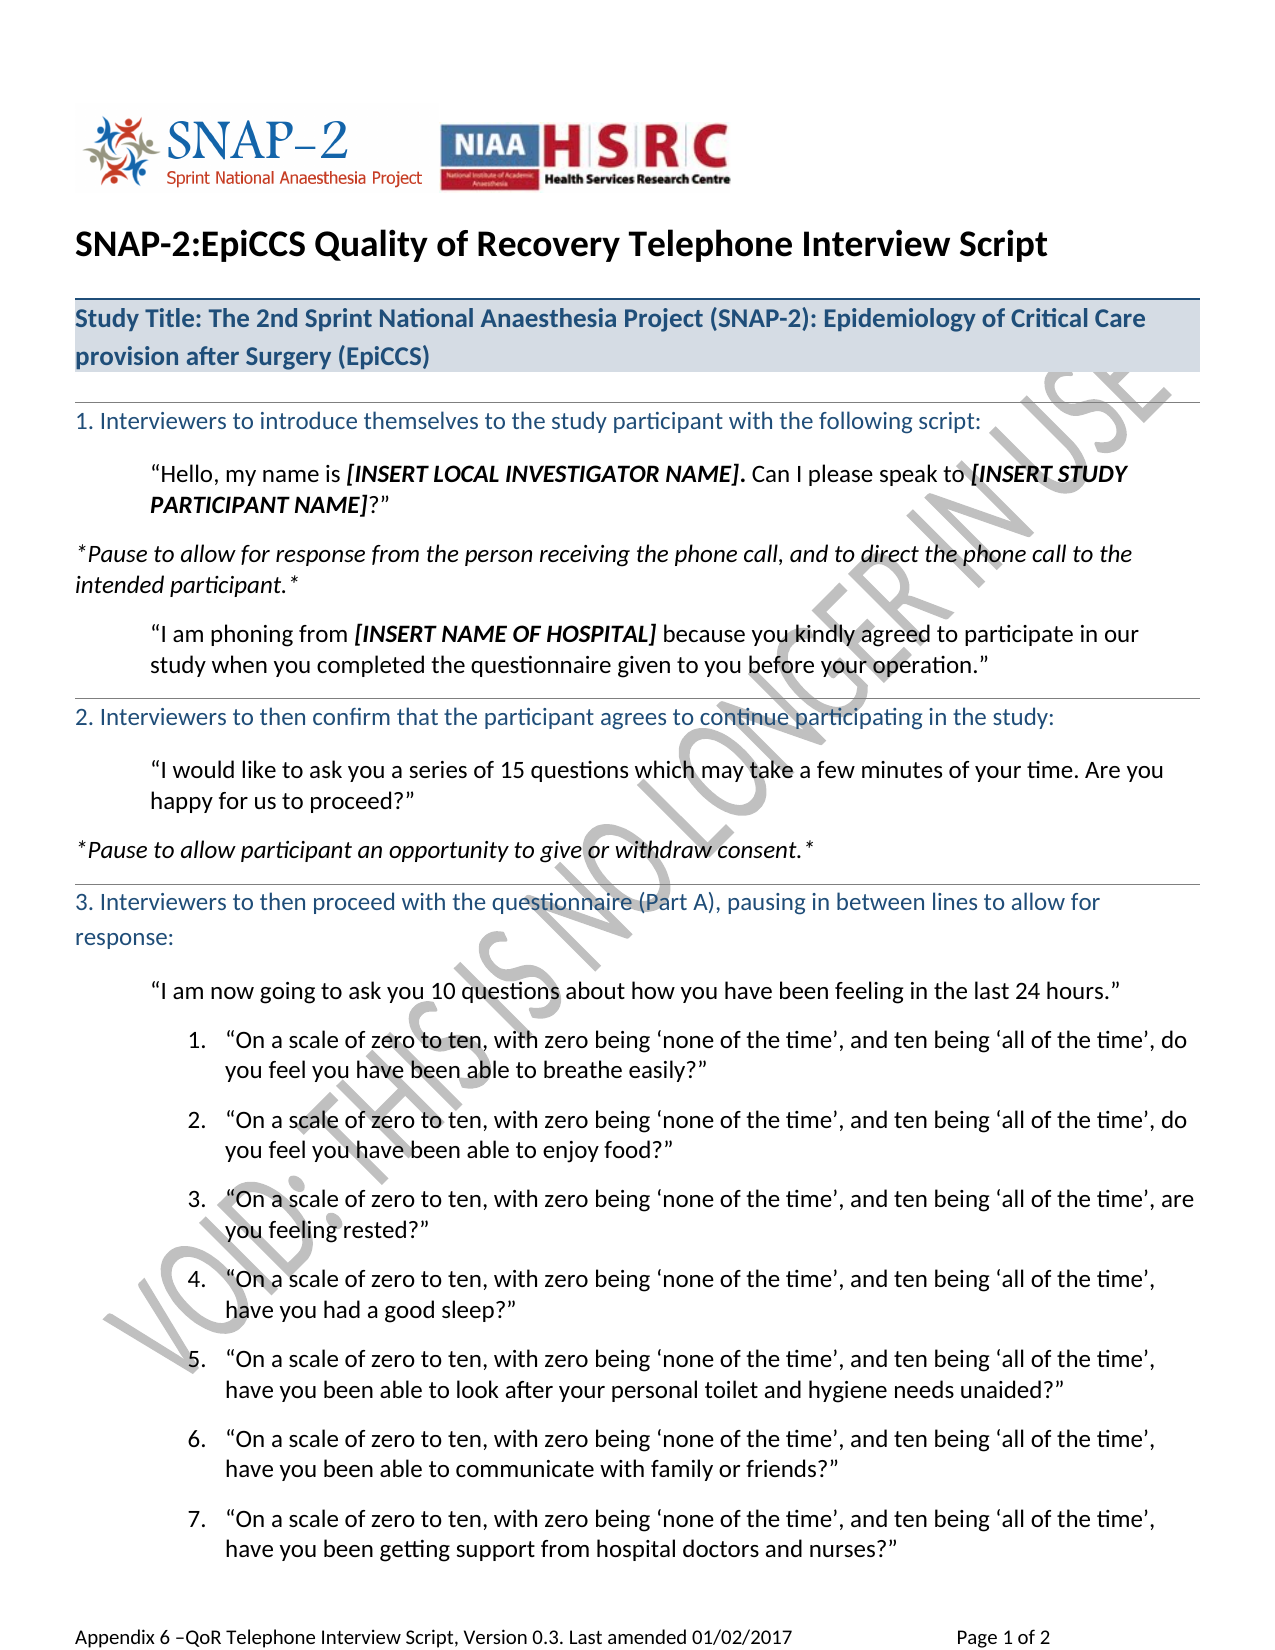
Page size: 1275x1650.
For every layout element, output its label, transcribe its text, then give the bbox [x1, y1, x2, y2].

list “On a scale of zero to ten, with zero being ‘none of the time’, and ten being ‘all of the time’, have you been able to look after your personal toilet and hygiene needs unaided?” [187, 1343, 1200, 1404]
picture [75, 103, 732, 193]
subtitle Study Title: The 2nd Sprint National Anaesthesia Project (SNAP-2): Epidemiology of Critical Care provision after Surgery (EpiCCS) [75, 300, 1200, 372]
list “On a scale of zero to ten, with zero being ‘none of the time’, and ten being ‘all of the time’, do you feel you have been able to enjoy food?” [187, 1104, 1200, 1165]
subtitle 2. Interviewers to then confirm that the participant agrees to continue participating in the study: [75, 699, 1200, 731]
subtitle 3. Interviewers to then proceed with the questionnaire (Part A), pausing in between lines to allow for response: [75, 885, 1200, 952]
list “On a scale of zero to ten, with zero being ‘none of the time’, and ten being ‘all of the time’, have you had a good sleep?” [187, 1263, 1200, 1324]
list “On a scale of zero to ten, with zero being ‘none of the time’, and ten being ‘all of the time’, have you been able to communicate with family or friends?” [187, 1423, 1200, 1484]
list “On a scale of zero to ten, with zero being ‘none of the time’, and ten being ‘all of the time’, do you feel you have been able to breathe easily?” [187, 1024, 1200, 1085]
text “I am now going to ask you 10 questions about how you have been feeling in the last 24 hours.” [150, 975, 1200, 1005]
list “On a scale of zero to ten, with zero being ‘none of the time’, and ten being ‘all of the time’, are you feeling rested?” [187, 1184, 1200, 1245]
text *Pause to allow for response from the person receiving the phone call, and to direct the phone call to the intended participant.* [75, 538, 1200, 599]
text “Hello, my name is [INSERT LOCAL INVESTIGATOR NAME]. Can I please speak to [INSERT STUDY PARTICIPANT NAME]?” [150, 459, 1200, 520]
text *Pause to allow participant an opportunity to give or withdraw consent.* [75, 834, 1200, 865]
list “On a scale of zero to ten, with zero being ‘none of the time’, and ten being ‘all of the time’, have you been getting support from hospital doctors and nurses?” [187, 1503, 1200, 1564]
text “I would like to ask you a series of 15 questions which may take a few minutes of your time. Are you happy for us to proceed?” [150, 754, 1200, 815]
subtitle 1. Interviewers to introduce themselves to the study participant with the following script: [75, 403, 1200, 435]
text SNAP-2:EpiCCS Quality of Recovery Telephone Interview Script [75, 220, 1200, 266]
text “I am phoning from [INSERT NAME OF HOSPITAL] because you kindly agreed to participate in our study when you completed the questionnaire given to you before your operation.” [150, 618, 1200, 679]
